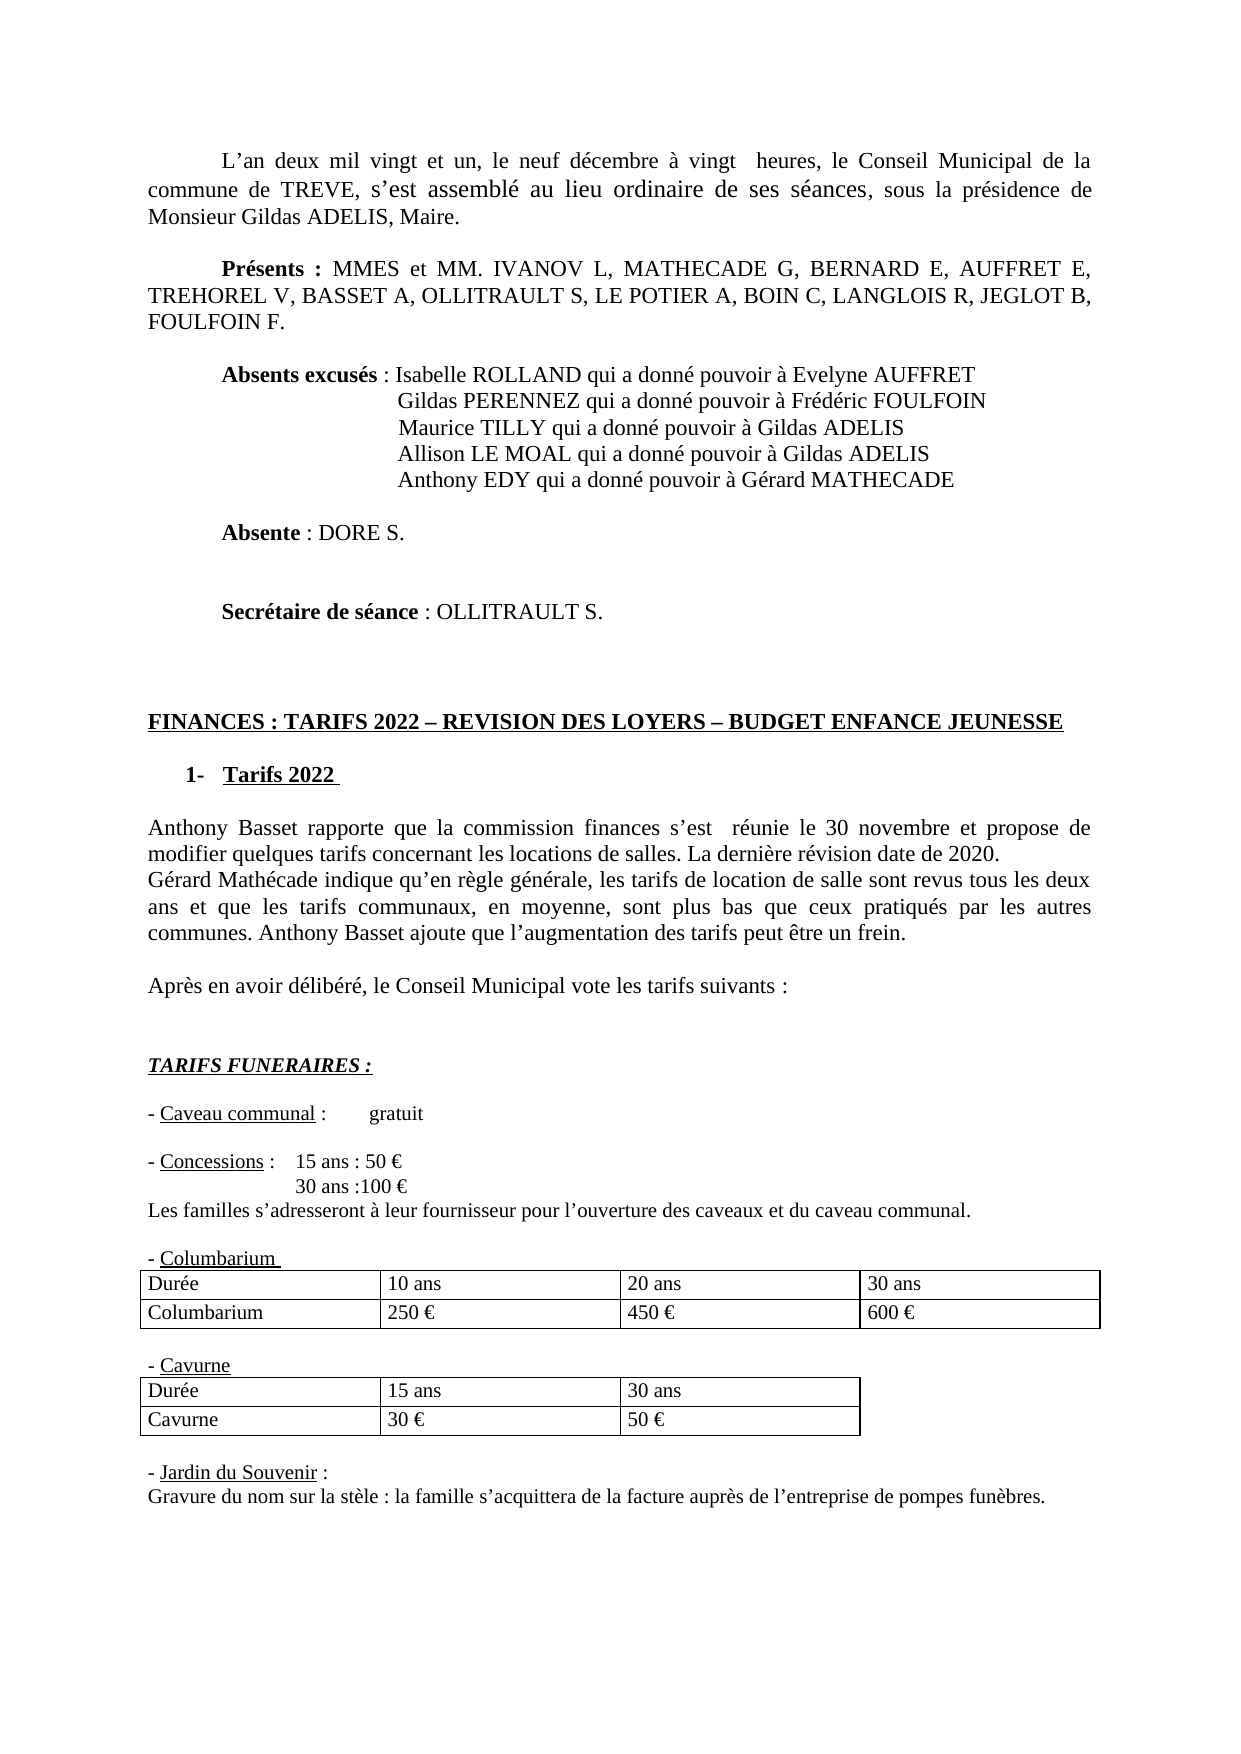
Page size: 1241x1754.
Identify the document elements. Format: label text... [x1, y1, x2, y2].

table_header 30 ans [861, 1271, 1099, 1299]
text Gildas PERENNEZ qui a donné pouvoir à Frédéric FOULFOIN [148, 387, 1093, 413]
text Gérard Mathécade indique qu’en règle générale, les tarifs de location de salle sont revus tous les deux ans et que les tarifs communaux, en moyenne, sont plus bas que ceux pratiqués par les autres communes. Anthony Basset ajoute que l’augmentation des tarifs peut être un frein. [148, 866, 1093, 945]
text Maurice TILLY qui a donné pouvoir à Gildas ADELIS [148, 413, 1093, 440]
text - Cavurne [148, 1353, 1093, 1377]
text Gravure du nom sur la stèle : la famille s’acquittera de la facture auprès de l’entreprise de pompes funèbres. [148, 1484, 1093, 1508]
text - Columbarium [148, 1246, 1093, 1270]
text 30 ans :100 € [148, 1173, 1093, 1198]
table_header 30 ans [621, 1378, 859, 1406]
table_header 15 ans [381, 1378, 620, 1406]
text Absente : DORE S. [148, 519, 1093, 545]
table_header 10 ans [381, 1271, 620, 1299]
text - Caveau communal : gratuit [148, 1101, 1093, 1125]
text Anthony EDY qui a donné pouvoir à Gérard MATHECADE [148, 466, 1093, 493]
text L’an deux mil vingt et un, le neuf décembre à vingt heures, le Conseil Municipal de la commune de TREVE, s’est assemblé au lieu ordinaire de ses séances, sous la présidence de Monsieur Gildas ADELIS, Maire. [148, 148, 1093, 229]
list Tarifs 2022 [185, 761, 1093, 787]
table_cell 600 € [861, 1300, 1099, 1328]
table_cell 50 € [621, 1407, 859, 1435]
table_cell 450 € [621, 1300, 859, 1328]
table_header Durée [141, 1271, 380, 1299]
text Les familles s’adresseront à leur fournisseur pour l’ouverture des caveaux et du caveau communal. [148, 1198, 1093, 1222]
text Anthony Basset rapporte que la commission finances s’est réunie le 30 novembre et propose de modifier quelques tarifs concernant les locations de salles. La dernière révision date de 2020. [148, 814, 1093, 866]
text Allison LE MOAL qui a donné pouvoir à Gildas ADELIS [148, 440, 1093, 466]
table_cell Columbarium [141, 1300, 380, 1328]
table_header Durée [141, 1378, 380, 1406]
table_cell Cavurne [141, 1407, 380, 1435]
text Absents excusés : Isabelle ROLLAND qui a donné pouvoir à Evelyne AUFFRET [148, 361, 1093, 387]
text - Jardin du Souvenir : [148, 1460, 1093, 1484]
text - Concessions : 15 ans : 50 € [148, 1149, 1093, 1173]
text FINANCES : TARIFS 2022 – REVISION DES LOYERS – BUDGET ENFANCE JEUNESSE [148, 708, 1093, 734]
table_header 20 ans [621, 1271, 859, 1299]
text Secrétaire de séance : OLLITRAULT S. [148, 598, 1093, 624]
table_cell 250 € [381, 1300, 620, 1328]
table_cell 30 € [381, 1407, 620, 1435]
text Après en avoir délibéré, le Conseil Municipal vote les tarifs suivants : [148, 972, 1093, 998]
text TARIFS FUNERAIRES : [148, 1053, 1093, 1077]
text Présents : MMES et MM. IVANOV L, MATHECADE G, BERNARD E, AUFFRET E, TREHOREL V, BASSET A, OLLITRAULT S, LE POTIER A, BOIN C, LANGLOIS R, JEGLOT B, FOULFOIN F. [148, 255, 1093, 334]
